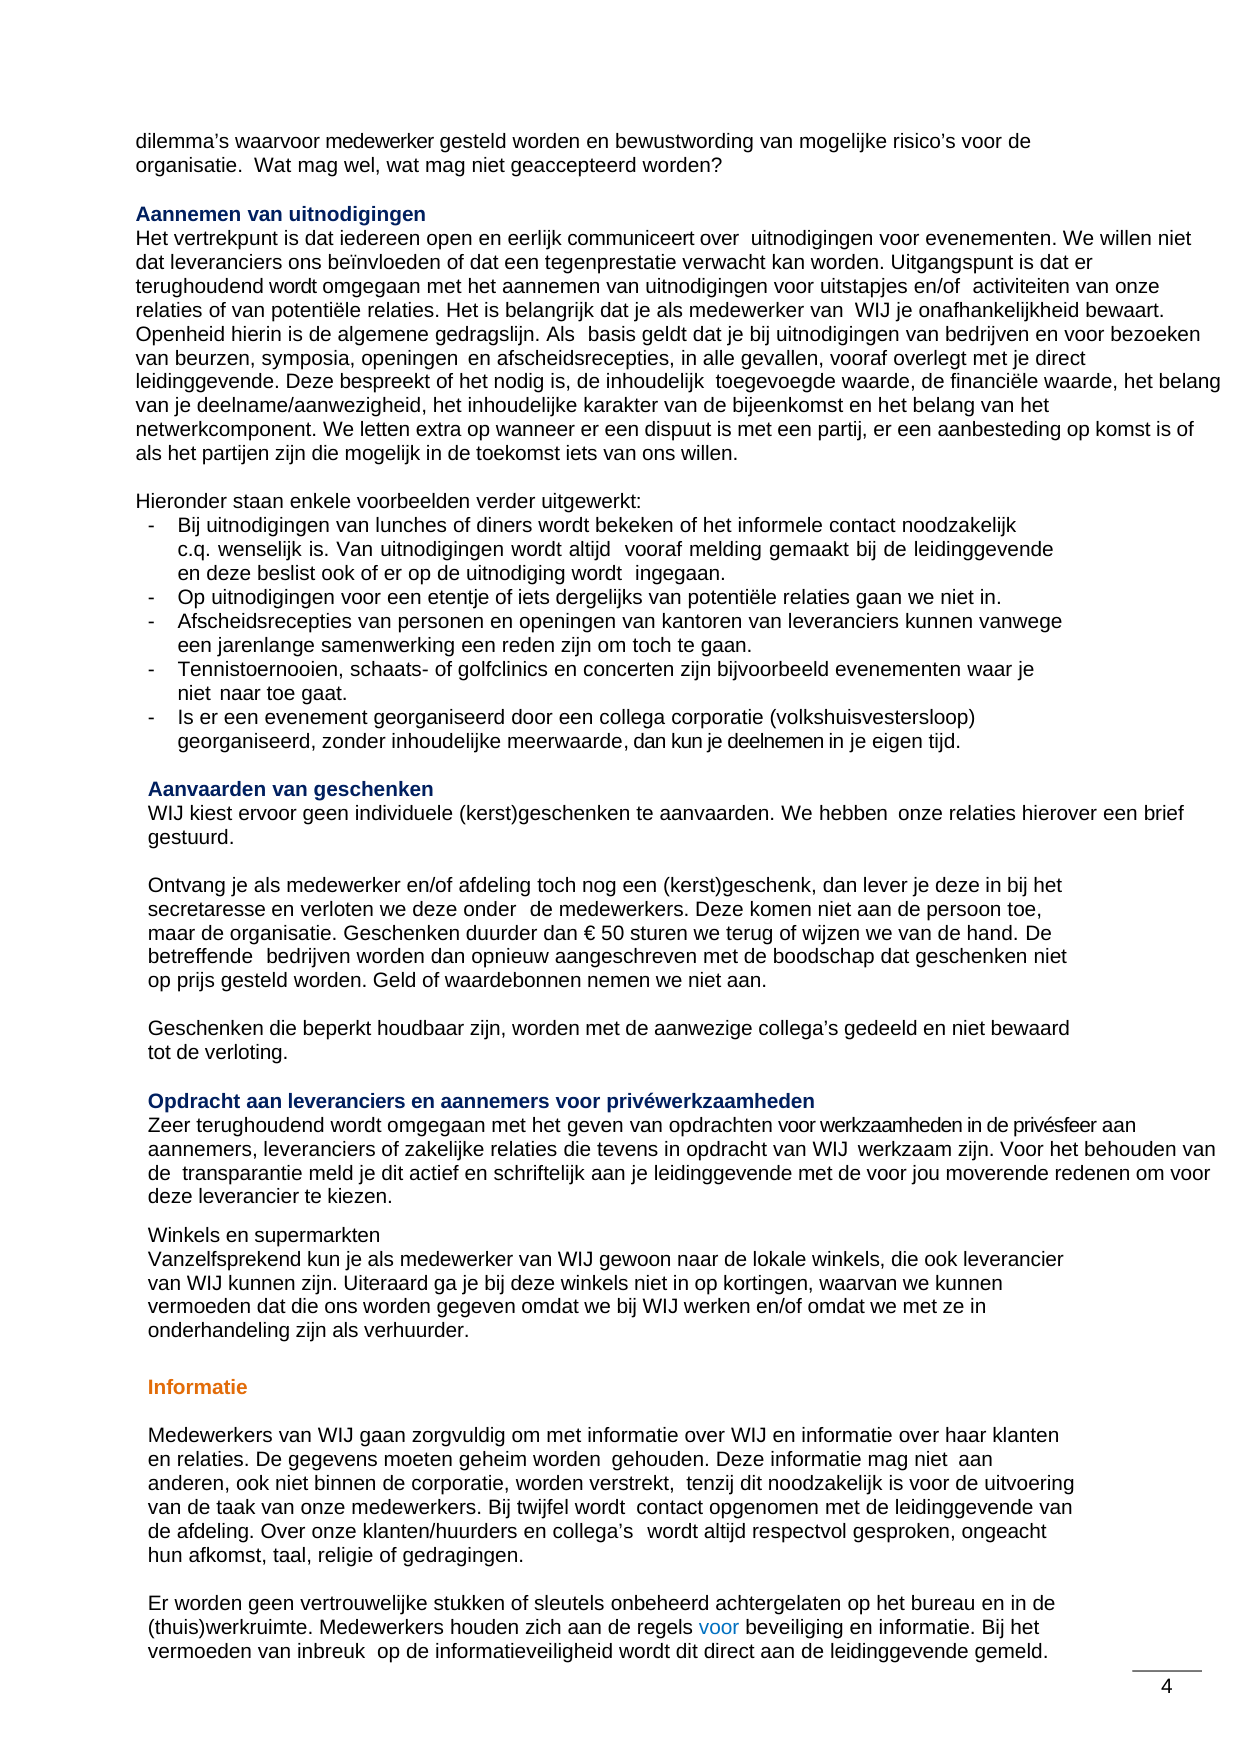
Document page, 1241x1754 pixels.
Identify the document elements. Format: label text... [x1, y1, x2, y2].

picture [1120, 1670, 1213, 1702]
subtitle Het vertrekpunt is dat iedereen open en eerlijk communiceert over uitnodigingen voor evenementen. We willen niet dat leveranciers ons beïnvloeden of dat een tegenprestatie verwacht kan worden. Uitgangspunt is dat er terughoudend wordt omgegaan met het aannemen van uitnodigingen voor uitstapjes en/of activiteiten van onze relaties of van potentiële relaties. Het is belangrijk dat je als medewerker van WIJ je onafhankelijkheid bewaart. Openheid hierin is de algemene gedragslijn. Als basis geldt dat je bij uitnodigingen van bedrijven en voor bezoeken van beurzen, symposia, openingen en afscheidsrecepties, in alle gevallen, vooraf overlegt met je direct leidinggevende. Deze bespreekt of het nodig is, de inhoudelijk toegevoegde waarde, de financiële waarde, het belang van je deelname/aanwezigheid, het inhoudelijke karakter van de bijeenkomst en het belang van het netwerkcomponent. We letten extra op wanneer er een dispuut is met een partij, er een aanbesteding op komst is of als het partijen zijn die mogelijk in de toekomst iets van ons willen. [135, 226, 1223, 465]
subtitle Opdracht aan leveranciers en aannemers voor privéwerkzaamheden Zeer terughoudend wordt omgegaan met het geven van opdrachten voor werkzaamheden in de privésfeer aan aannemers, leveranciers of zakelijke relaties die tevens in opdracht van WIJ werkzaam zijn. Voor het behouden van de transparantie meld je dit actief en schriftelijk aan je leidinggevende met de voor jou moverende redenen om voor deze leverancier te kiezen. [148, 1088, 1223, 1208]
text Medewerkers van WIJ gaan zorgvuldig om met informatie over WIJ en informatie over haar klanten en relaties. De gegevens moeten geheim worden gehouden. Deze informatie mag niet aan anderen, ook niet binnen de corporatie, worden verstrekt, tenzij dit noodzakelijk is voor de uitvoering van de taak van onze medewerkers. Bij twijfel wordt contact opgenomen met de leidinggevende van de afdeling. Over onze klanten/huurders en collega’s wordt altijd respectvol gesproken, ongeacht hun afkomst, taal, religie of gedragingen. [148, 1423, 1077, 1567]
list Bij uitnodigingen van lunches of diners wordt bekeken of het informele contact noodzakelijk [148, 513, 1223, 537]
subtitle Informatie [148, 1375, 1223, 1399]
list Tennistoernooien, schaats- of golfclinics en concerten zijn bijvoorbeeld evenementen waar je niet naar toe gaat. [148, 657, 1074, 705]
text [135, 129, 1085, 177]
text c.q. wenselijk is. Van uitnodigingen wordt altijd vooraf melding gemaakt bij de leidinggevende en deze beslist ook of er op de uitnodiging wordt ingegaan. [177, 537, 1054, 585]
subtitle Aannemen van uitnodigingen [135, 202, 1223, 226]
text Winkels en supermarkten Vanzelfsprekend kun je als medewerker van WIJ gewoon naar de lokale winkels, die ook leverancier van WIJ kunnen zijn. Uiteraard ga je bij deze winkels niet in op kortingen, waarvan we kunnen vermoeden dat die ons worden gegeven omdat we bij WIJ werken en/of omdat we met ze in onderhandeling zijn als verhuurder. [148, 1222, 1081, 1342]
text Er worden geen vertrouwelijke stukken of sleutels onbeheerd achtergelaten op het bureau en in de (thuis)werkruimte. Medewerkers houden zich aan de regels voor beveiliging en informatie. Bij het vermoeden van inbreuk op de informatieveiligheid wordt dit direct aan de leidinggevende gemeld. [148, 1591, 1081, 1663]
list Is er een evenement georganiseerd door een collega corporatie (volkshuisvestersloop) georganiseerd, zonder inhoudelijke meerwaarde, dan kun je deelnemen in je eigen tijd. [148, 705, 1074, 753]
text Ontvang je als medewerker en/of afdeling toch nog een (kerst)geschenk, dan lever je deze in bij het secretaresse en verloten we deze onder de medewerkers. Deze komen niet aan de persoon toe, maar de organisatie. Geschenken duurder dan € 50 sturen we terug of wijzen we van de hand. De betreffende bedrijven worden dan opnieuw aangeschreven met de boodschap dat geschenken niet op prijs gesteld worden. Geld of waardebonnen nemen we niet aan. [148, 848, 1085, 992]
list Afscheidsrecepties van personen en openingen van kantoren van leveranciers kunnen vanwege een jarenlange samenwerking een reden zijn om toch te gaan. [148, 609, 1063, 657]
text Geschenken die beperkt houdbaar zijn, worden met de aanwezige collega’s gedeeld en niet bewaard tot de verloting. [148, 1016, 1085, 1064]
subtitle Aanvaarden van geschenken WIJ kiest ervoor geen individuele (kerst)geschenken te aanvaarden. We hebben onze relaties hierover een brief gestuurd. [148, 777, 1223, 848]
list Op uitnodigingen voor een etentje of iets dergelijks van potentiële relaties gaan we niet in. [148, 585, 1223, 609]
text Hieronder staan enkele voorbeelden verder uitgewerkt: [135, 489, 1223, 513]
